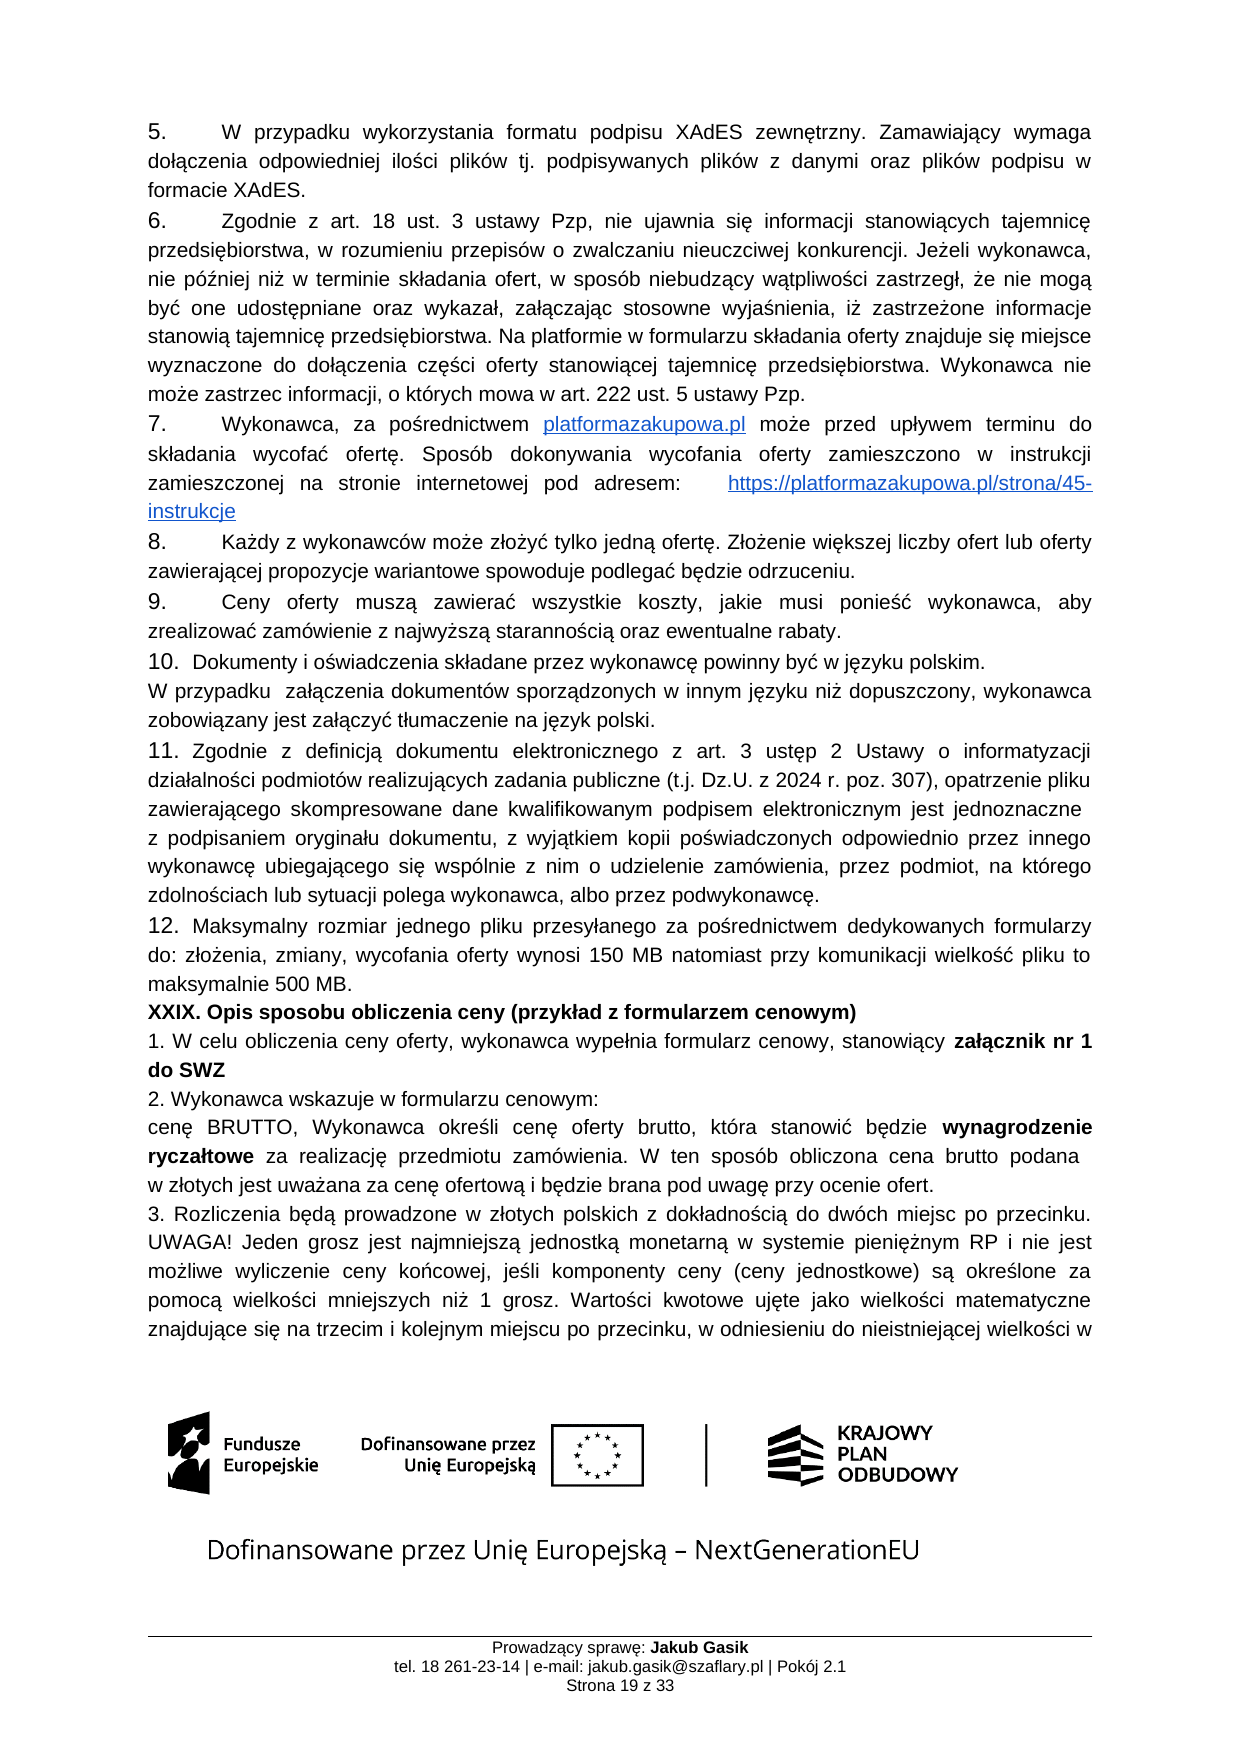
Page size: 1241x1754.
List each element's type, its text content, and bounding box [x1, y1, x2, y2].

list W przypadku wykorzystania formatu podpisu XAdES zewnętrzny. Zamawiający wymaga dołączenia odpowiedniej ilości plików tj. podpisywanych plików z danymi oraz plików podpisu w formacie XAdES. [148, 118, 1092, 202]
text XXIX. Opis sposobu obliczenia ceny (przykład z formularzem cenowym) [148, 1000, 1092, 1024]
text 1. W celu obliczenia ceny oferty, wykonawca wypełnia formularz cenowy, stanowiący załącznik nr 1 do SWZ [148, 1029, 1092, 1082]
text cenę BRUTTO, Wykonawca określi cenę oferty brutto, która stanowić będzie wynagrodzenie ryczałtowe za realizację przedmiotu zamówienia. W ten sposób obliczona cena brutto podana w złotych jest uważana za cenę ofertową i będzie brana pod uwagę przy ocenie ofert. [148, 1115, 1092, 1197]
text W przypadku załączenia dokumentów sporządzonych w innym języku niż dopuszczony, wykonawca zobowiązany jest załączyć tłumaczenie na język polski. [148, 679, 1092, 732]
text 2. Wykonawca wskazuje w formularzu cenowym: [148, 1086, 1092, 1110]
list Maksymalny rozmiar jednego pliku przesyłanego za pośrednictwem dedykowanych formularzy do: złożenia, zmiany, wycofania oferty wynosi 150 MB natomiast przy komunikacji wielkość pliku to maksymalnie 500 MB. [148, 912, 1092, 995]
list Wykonawca, za pośrednictwem platformazakupowa.pl może przed upływem terminu do składania wycofać ofertę. Sposób dokonywania wycofania oferty zamieszczono w instrukcji zamieszczonej na stronie internetowej pod adresem: https://platformazakupowa.pl/strona/45-instrukcje [148, 410, 1092, 523]
picture [147, 1391, 978, 1586]
list Zgodnie z definicją dokumentu elektronicznego z art. 3 ustęp 2 Ustawy o informatyzacji działalności podmiotów realizujących zadania publiczne (t.j. Dz.U. z 2024 r. poz. 307), opatrzenie pliku zawierającego skompresowane dane kwalifikowanym podpisem elektronicznym jest jednoznaczne z podpisaniem oryginału dokumentu, z wyjątkiem kopii poświadczonych odpowiednio przez innego wykonawcę ubiegającego się wspólnie z nim o udzielenie zamówienia, przez podmiot, na którego zdolnościach lub sytuacji polega wykonawca, albo przez podwykonawcę. [148, 737, 1092, 907]
list Zgodnie z art. 18 ust. 3 ustawy Pzp, nie ujawnia się informacji stanowiących tajemnicę przedsiębiorstwa, w rozumieniu przepisów o zwalczaniu nieuczciwej konkurencji. Jeżeli wykonawca, nie później niż w terminie składania ofert, w sposób niebudzący wątpliwości zastrzegł, że nie mogą być one udostępniane oraz wykazał, załączając stosowne wyjaśnienia, iż zastrzeżone informacje stanowią tajemnicę przedsiębiorstwa. Na platformie w formularzu składania oferty znajduje się miejsce wyznaczone do dołączenia części oferty stanowiącej tajemnicę przedsiębiorstwa. Wykonawca nie może zastrzec informacji, o których mowa w art. 222 ust. 5 ustawy Pzp. [148, 207, 1092, 406]
list Dokumenty i oświadczenia składane przez wykonawcę powinny być w języku polskim. [148, 648, 1092, 674]
list Każdy z wykonawców może złożyć tylko jedną ofertę. Złożenie większej liczby ofert lub oferty zawierającej propozycje wariantowe spowoduje podlegać będzie odrzuceniu. [148, 528, 1092, 583]
list Ceny oferty muszą zawierać wszystkie koszty, jakie musi ponieść wykonawca, aby zrealizować zamówienie z najwyższą starannością oraz ewentualne rabaty. [148, 588, 1092, 643]
